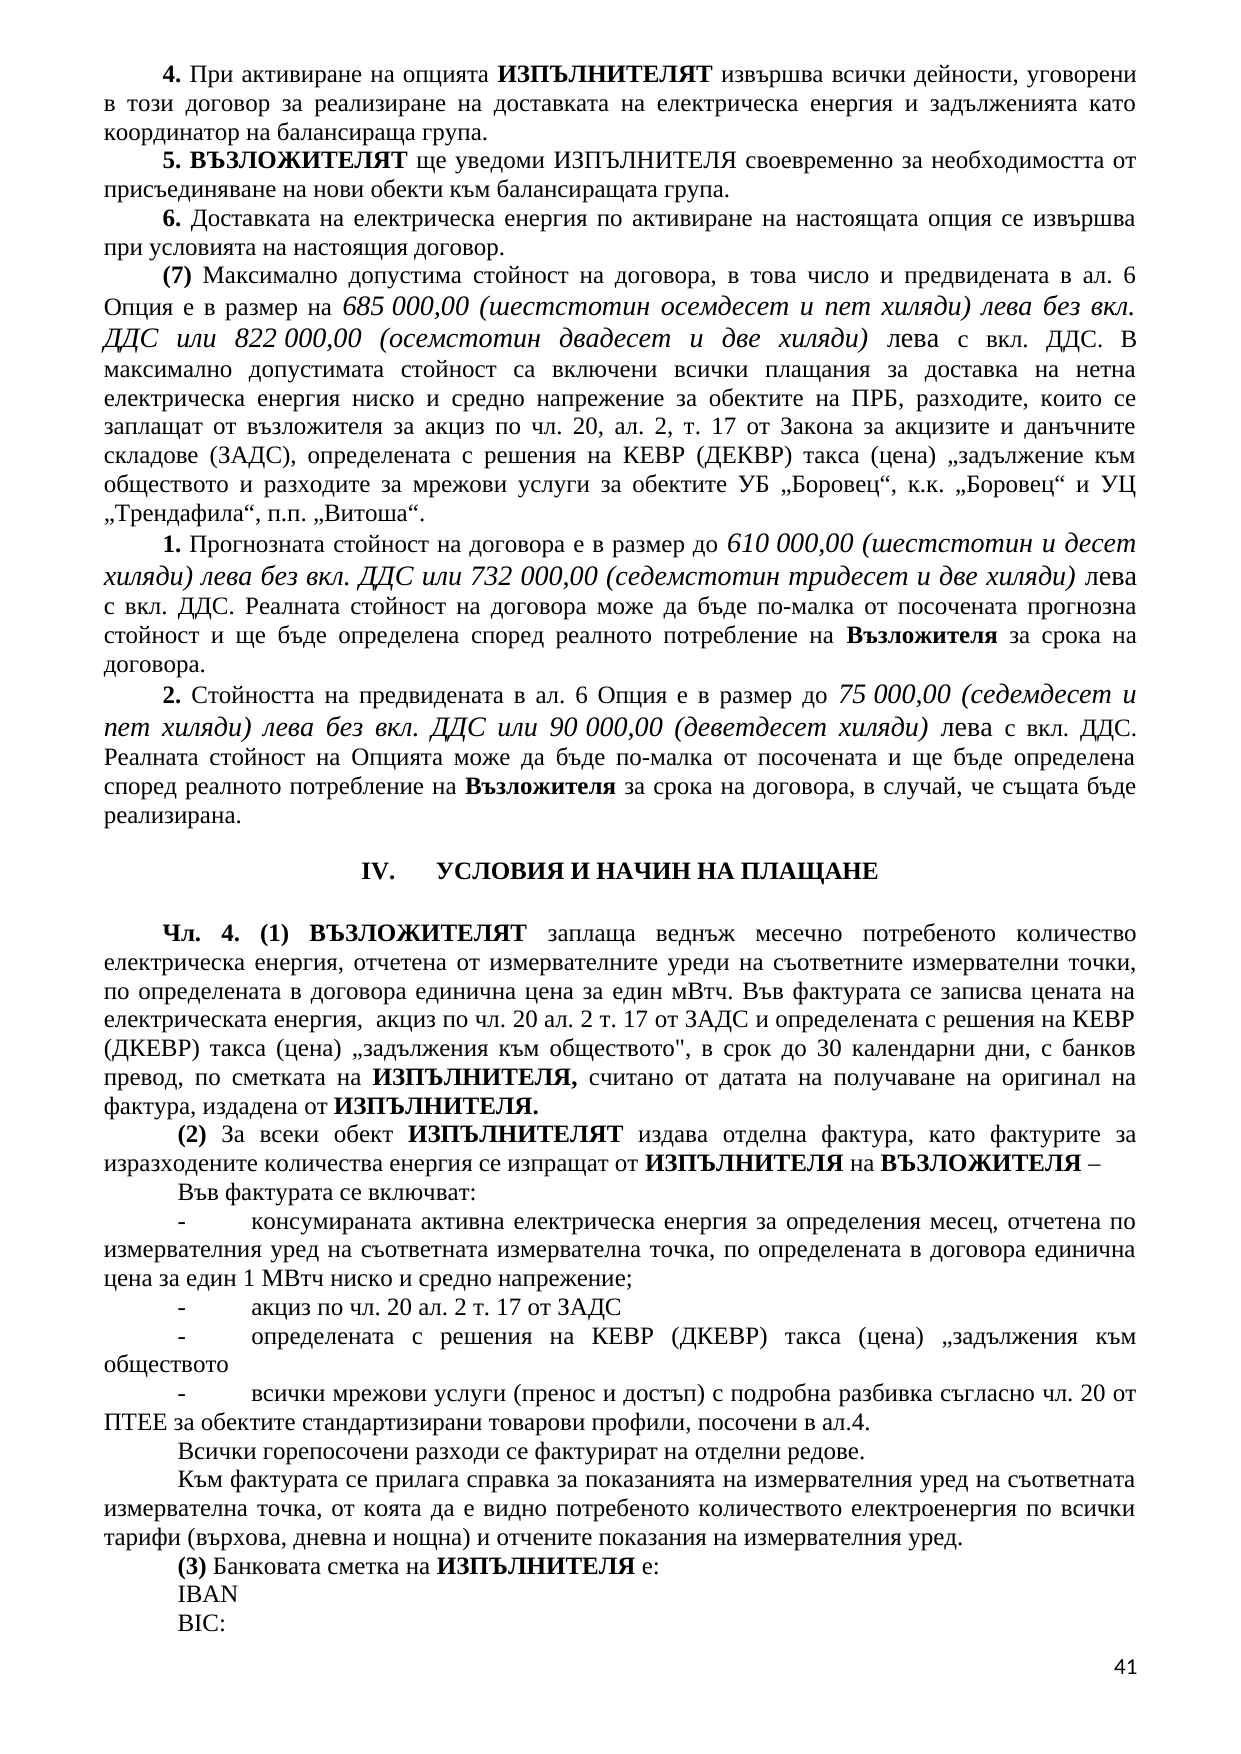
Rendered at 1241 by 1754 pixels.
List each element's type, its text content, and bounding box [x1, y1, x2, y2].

list акциз по чл. 20 ал. 2 т. 17 от ЗАДС [103, 1292, 1137, 1321]
text Към фактурата се прилага справка за показанията на измервателния уред на съответната измервателна точка, от коята да е видно потребеното количеството електроенергия по всички тарифи (върхова, дневна и нощна) и отчените показания на измервателния уред. [103, 1464, 1137, 1551]
text (7) Максимално допустима стойност на договора, в това число и предвидената в ал. 6 Опция е в размер на 685 000,00 (шестстотин осемдесет и пет хиляди) лева без вкл. ДДС или 822 000,00 (осемстотин двадесет и две хиляди) лева с вкл. ДДС. В максимално допустимата стойност са включени всички плащания за доставка на нетна електрическа енергия ниско и средно напрежение за обектите на ПРБ, разходите, които се заплащат от възложителя за акциз по чл. 20, ал. 2, т. 17 от Закона за акцизите и данъчните складове (ЗАДС), определената с решения на КЕВР (ДЕКВР) такса (цена) „задължение към обществото и разходите за мрежови услуги за обектите УБ „Боровец“, к.к. „Боровец“ и УЦ „Трендафила“, п.п. „Витоша“. [103, 260, 1137, 526]
text 1. Прогнозната стойност на договора е в размер до 610 000,00 (шестстотин и десет хиляди) лева без вкл. ДДС или 732 000,00 (седемстотин тридесет и две хиляди) лева с вкл. ДДС. Реалната стойност на договора може да бъде по-малка от посочената прогнозна стойност и ще бъде определена според реалното потребление на Възложителя за срока на договора. [103, 526, 1137, 677]
list УСЛОВИЯ И НАЧИН НА ПЛАЩАНЕ [103, 856, 1137, 885]
list всички мрежови услуги (пренос и достъп) с подробна разбивка съгласно чл. 20 от ПТЕЕ за обектите стандартизирани товарови профили, посочени в ал.4. [103, 1378, 1137, 1436]
text (2) За всеки обект ИЗПЪЛНИТЕЛЯТ издава отделна фактура, като фактурите за изразходените количества енергия се изпращат от ИЗПЪЛНИТЕЛЯ на ВЪЗЛОЖИТЕЛЯ – [103, 1119, 1137, 1177]
text 6. Доставката на електрическа енергия по активиране на настоящата опция се извършва при условията на настоящия договор. [103, 203, 1137, 260]
text 5. ВЪЗЛОЖИТЕЛЯТ ще уведоми ИЗПЪЛНИТЕЛЯ своевременно за необходимостта от присъединяване на нови обекти към балансиращата група. [103, 145, 1137, 203]
list определената с решения на КЕВР (ДКЕВР) такса (цена) „задължения към обществото [103, 1321, 1137, 1378]
text Чл. 4. (1) ВЪЗЛОЖИТЕЛЯТ заплаща веднъж месечно потребеното количество електрическа енергия, отчетена от измервателните уреди на съответните измервателни точки, по определената в договора единична цена за един мВтч. Във фактурата се записва цената на електрическата енергия, акциз по чл. 20 ал. 2 т. 17 от ЗАДС и определената с решения на КЕВР (ДКЕВР) такса (цена) „задължения към обществото", в срок до 30 календарни дни, с банков превод, по сметката на ИЗПЪЛНИТЕЛЯ, считано от датата на получаване на оригинал на фактура, издадена от ИЗПЪЛНИТЕЛЯ. [103, 918, 1137, 1119]
text Всички горепосочени разходи се фактурират на отделни редове. [103, 1436, 1137, 1464]
text IBAN [103, 1579, 1137, 1608]
text 2. Стойността на предвидената в ал. 6 Опция е в размер до 75 000,00 (седемдесет и пет хиляди) лева без вкл. ДДС или 90 000,00 (деветдесет хиляди) лева с вкл. ДДС. Реалната стойност на Опцията може да бъде по-малка от посочената и ще бъде определена според реалното потребление на Възложителя за срока на договора, в случай, че същата бъде реализирана. [103, 677, 1137, 828]
list консумираната активна електрическа енергия за определения месец, отчетена по измервателния уред на съответната измервателна точка, по определената в договора единична цена за един 1 МВтч ниско и средно напрежение; [103, 1206, 1137, 1292]
text BIC: [103, 1608, 1137, 1637]
text 4. При активиране на опцията ИЗПЪЛНИТЕЛЯТ извършва всички дейности, уговорени в този договор за реализиране на доставката на електрическа енергия и задълженията като координатор на балансираща група. [103, 59, 1137, 145]
text (3) Банковата сметка на ИЗПЪЛНИТЕЛЯ е: [103, 1551, 1137, 1579]
text Във фактурата се включват: [103, 1177, 1137, 1206]
